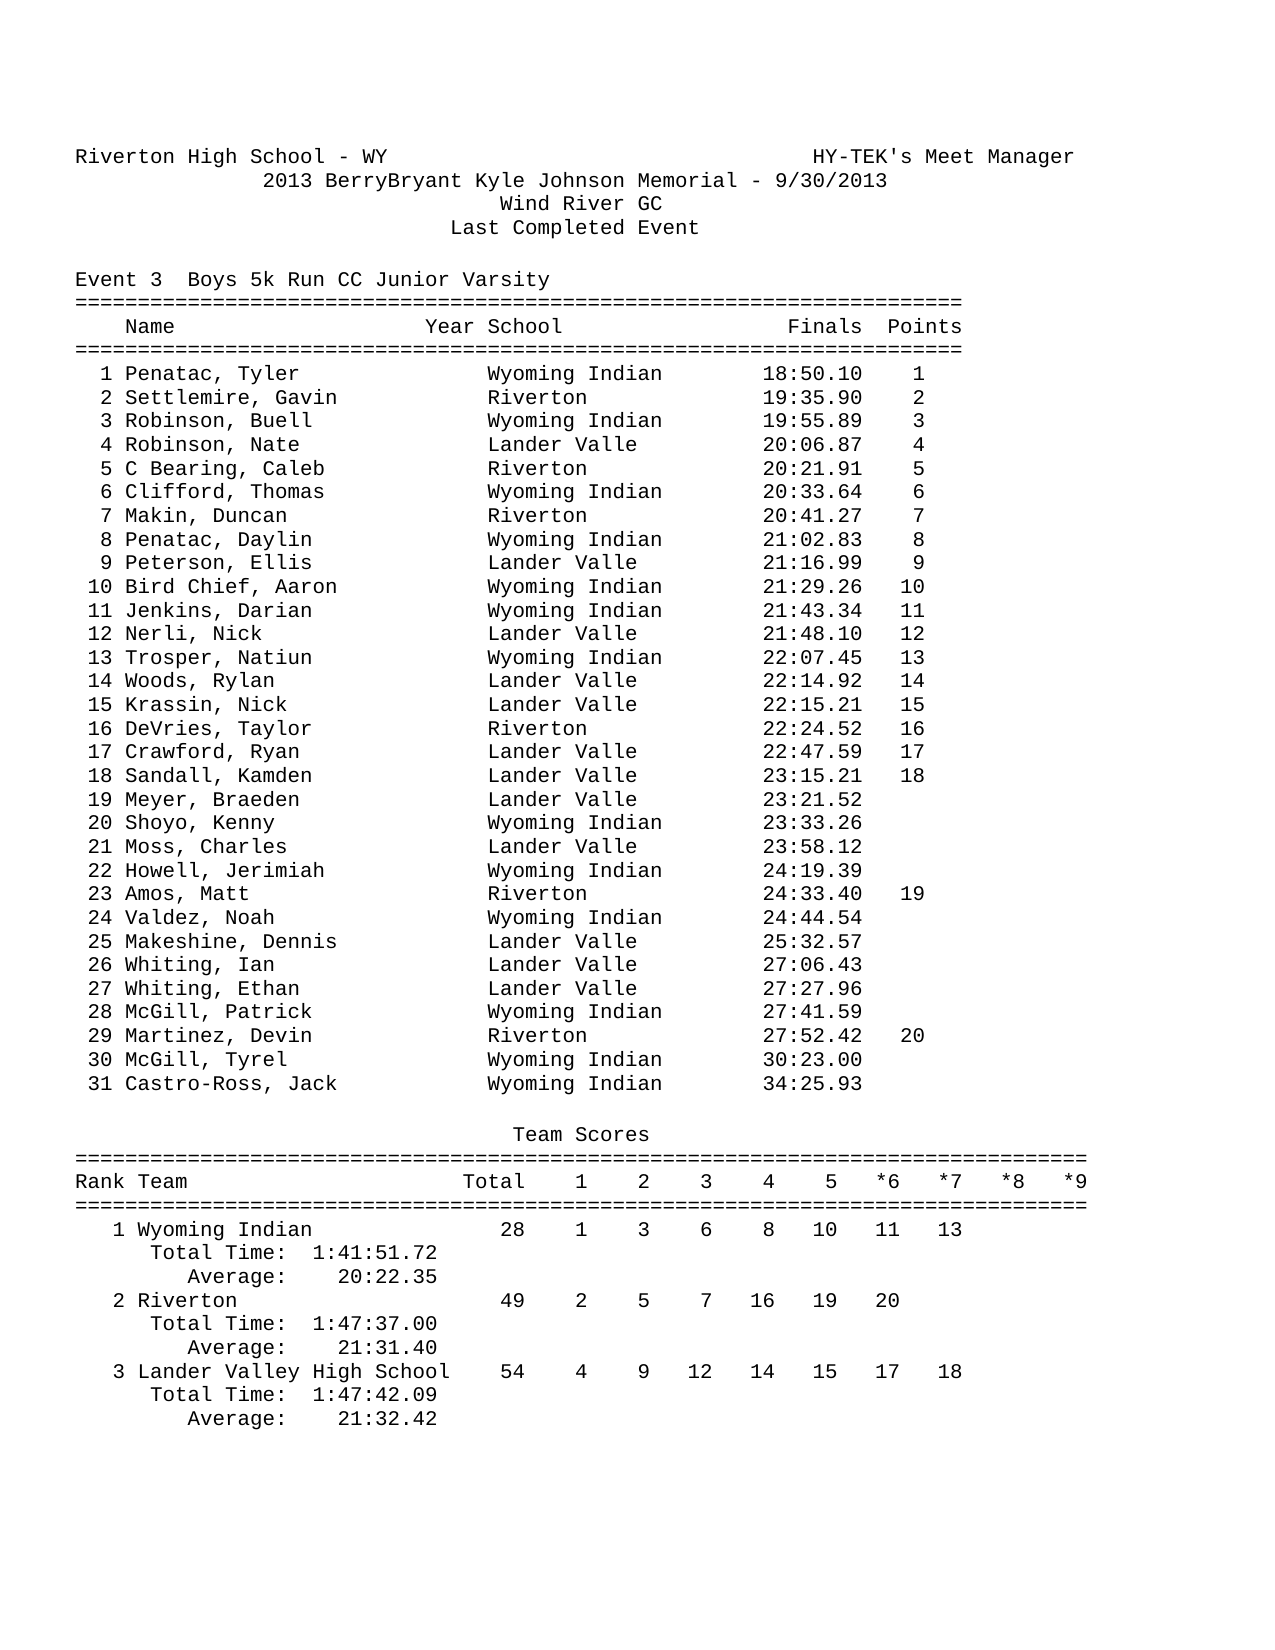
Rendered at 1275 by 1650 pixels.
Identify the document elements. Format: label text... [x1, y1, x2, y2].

text 1 Penatac, Tyler Wyoming Indian 18:50.10 1 [75, 363, 1200, 387]
text 27 Whiting, Ethan Lander Valle 27:27.96 [75, 978, 1200, 1002]
text 11 Jenkins, Darian Wyoming Indian 21:43.34 11 [75, 599, 1200, 623]
text Wind River GC [75, 193, 1200, 217]
text Rank Team Total 1 2 3 4 5 *6 *7 *8 *9 [75, 1171, 1200, 1195]
text ======================================================================= [75, 292, 1200, 316]
text 10 Bird Chief, Aaron Wyoming Indian 21:29.26 10 [75, 576, 1200, 599]
text 1 Wyoming Indian 28 1 3 6 8 10 11 13 [75, 1219, 1200, 1242]
text 23 Amos, Matt Riverton 24:33.40 19 [75, 883, 1200, 907]
text 13 Trosper, Natiun Wyoming Indian 22:07.45 13 [75, 647, 1200, 671]
text 28 McGill, Patrick Wyoming Indian 27:41.59 [75, 1002, 1200, 1025]
text Average: 21:31.40 [75, 1337, 1200, 1361]
text 21 Moss, Charles Lander Valle 23:58.12 [75, 836, 1200, 860]
text ================================================================================= [75, 1148, 1200, 1171]
text 30 McGill, Tyrel Wyoming Indian 30:23.00 [75, 1049, 1200, 1072]
text Event 3 Boys 5k Run CC Junior Varsity [75, 268, 1200, 292]
text 24 Valdez, Noah Wyoming Indian 24:44.54 [75, 907, 1200, 931]
text 2 Settlemire, Gavin Riverton 19:35.90 2 [75, 387, 1200, 410]
text Total Time: 1:47:37.00 [75, 1313, 1200, 1337]
text 2013 BerryBryant Kyle Johnson Memorial - 9/30/2013 [75, 169, 1200, 193]
text 3 Lander Valley High School 54 4 9 12 14 15 17 18 [75, 1361, 1200, 1384]
text 14 Woods, Rylan Lander Valle 22:14.92 14 [75, 671, 1200, 694]
text Total Time: 1:47:42.09 [75, 1384, 1200, 1408]
text 4 Robinson, Nate Lander Valle 20:06.87 4 [75, 434, 1200, 458]
text 7 Makin, Duncan Riverton 20:41.27 7 [75, 505, 1200, 529]
text Total Time: 1:41:51.72 [75, 1242, 1200, 1266]
text 5 C Bearing, Caleb Riverton 20:21.91 5 [75, 458, 1200, 481]
text 15 Krassin, Nick Lander Valle 22:15.21 15 [75, 694, 1200, 718]
text 9 Peterson, Ellis Lander Valle 21:16.99 9 [75, 552, 1200, 576]
text 12 Nerli, Nick Lander Valle 21:48.10 12 [75, 623, 1200, 647]
text 31 Castro-Ross, Jack Wyoming Indian 34:25.93 [75, 1072, 1200, 1096]
text ======================================================================= [75, 339, 1200, 363]
text Team Scores [75, 1124, 1200, 1148]
text ================================================================================= [75, 1195, 1200, 1219]
text Last Completed Event [75, 217, 1200, 241]
text 17 Crawford, Ryan Lander Valle 22:47.59 17 [75, 741, 1200, 765]
text 6 Clifford, Thomas Wyoming Indian 20:33.64 6 [75, 481, 1200, 505]
text 3 Robinson, Buell Wyoming Indian 19:55.89 3 [75, 410, 1200, 434]
text 18 Sandall, Kamden Lander Valle 23:15.21 18 [75, 765, 1200, 789]
text 29 Martinez, Devin Riverton 27:52.42 20 [75, 1025, 1200, 1049]
text 2 Riverton 49 2 5 7 16 19 20 [75, 1290, 1200, 1313]
text Average: 21:32.42 [75, 1408, 1200, 1432]
text 20 Shoyo, Kenny Wyoming Indian 23:33.26 [75, 812, 1200, 836]
text 16 DeVries, Taylor Riverton 22:24.52 16 [75, 718, 1200, 741]
text 25 Makeshine, Dennis Lander Valle 25:32.57 [75, 931, 1200, 954]
text 19 Meyer, Braeden Lander Valle 23:21.52 [75, 789, 1200, 812]
text 22 Howell, Jerimiah Wyoming Indian 24:19.39 [75, 860, 1200, 883]
text Riverton High School - WY HY-TEK's Meet Manager [75, 146, 1200, 169]
text 8 Penatac, Daylin Wyoming Indian 21:02.83 8 [75, 529, 1200, 552]
text Average: 20:22.35 [75, 1266, 1200, 1290]
text 26 Whiting, Ian Lander Valle 27:06.43 [75, 954, 1200, 978]
text Name Year School Finals Points [75, 316, 1200, 339]
